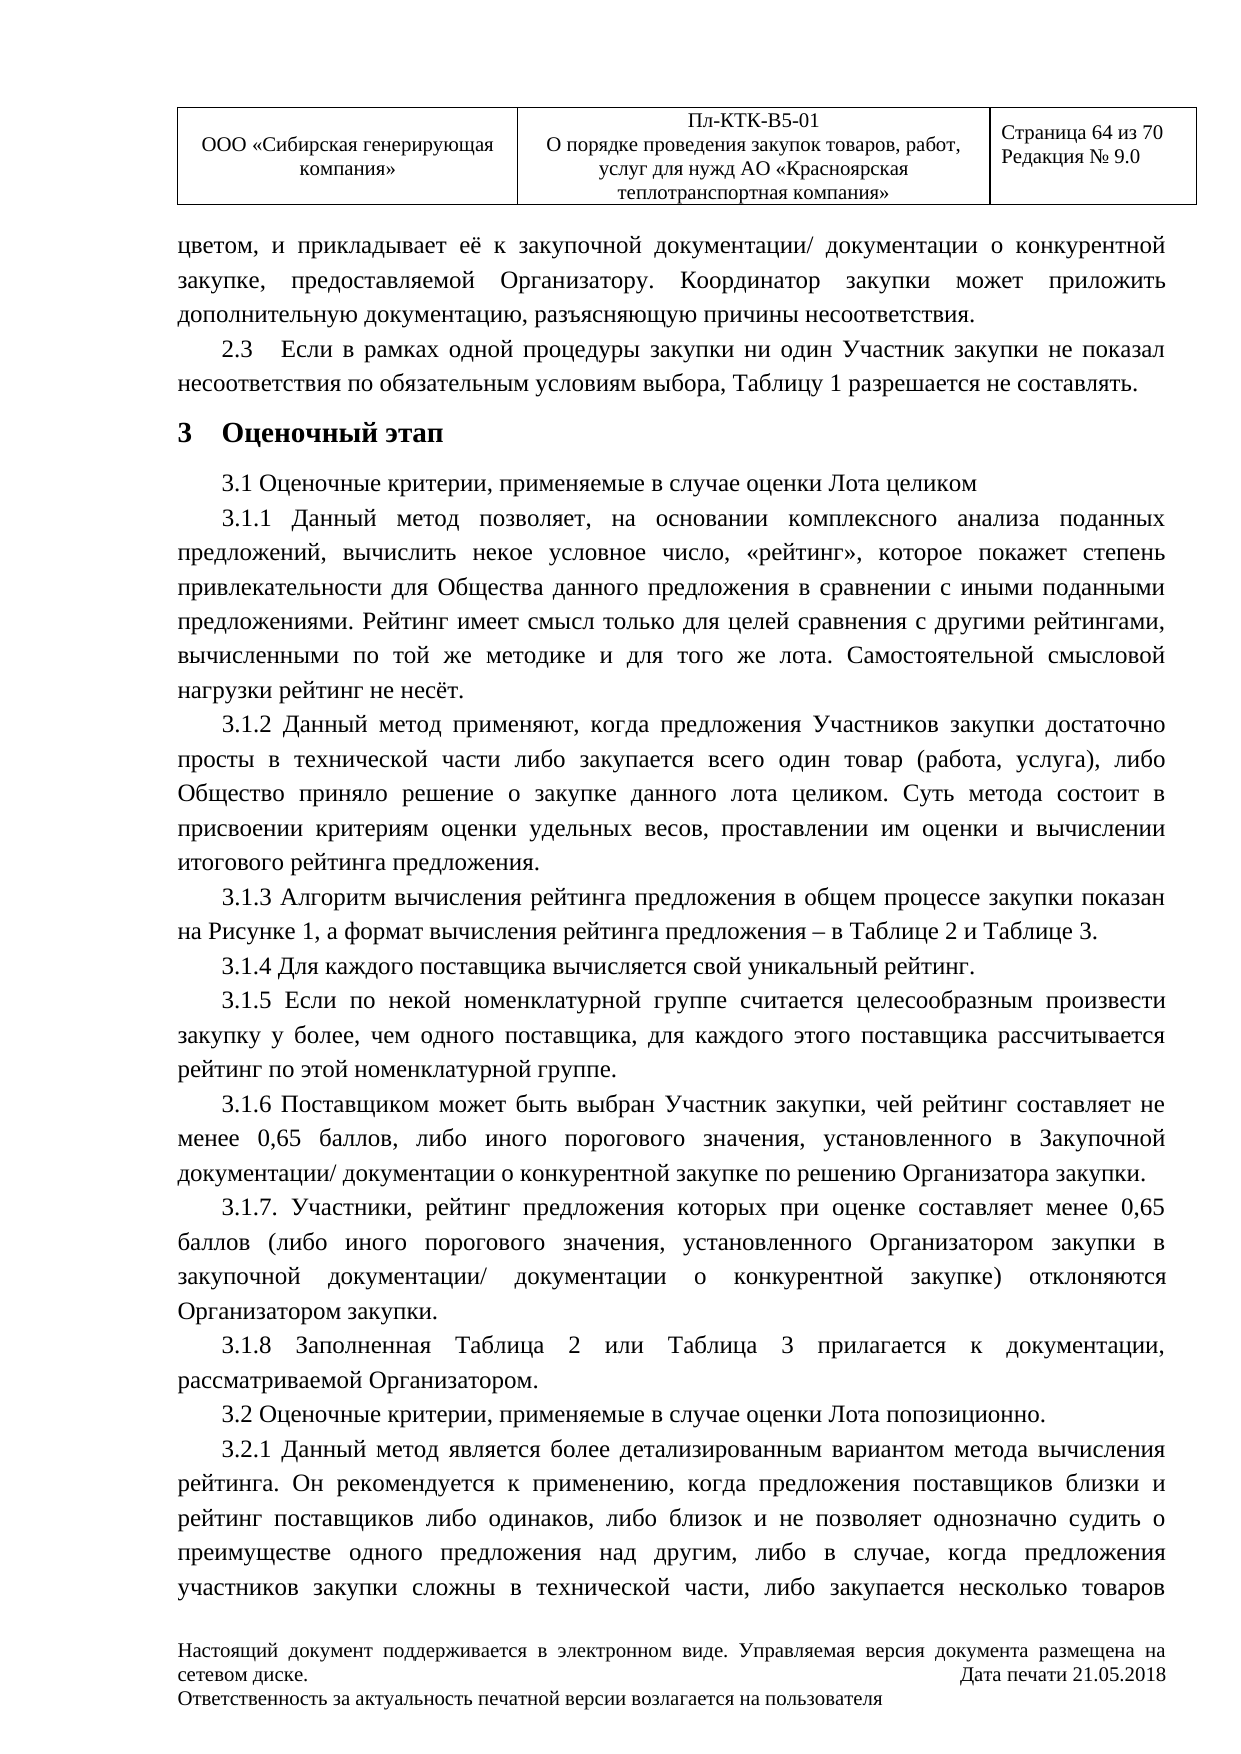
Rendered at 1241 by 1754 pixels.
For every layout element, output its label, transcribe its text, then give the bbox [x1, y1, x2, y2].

text 3.1.2 Данный метод применяют, когда предложения Участников закупки достаточно просты в технической части либо закупается всего один товар (работа, услуга), либо Общество приняло решение о закупке данного лота целиком. Суть метода состоит в присвоении критериям оценки удельных весов, проставлении им оценки и вычислении итогового рейтинга предложения. [177, 709, 1166, 876]
text 3.1.6 Поставщиком может быть выбран Участник закупки, чей рейтинг составляет не менее 0,65 баллов, либо иного порогового значения, установленного в Закупочной документации/ документации о конкурентной закупке по решению Организатора закупки. [177, 1089, 1166, 1187]
list Оценочный этап [177, 416, 1166, 449]
text 3.1.1 Данный метод позволяет, на основании комплексного анализа поданных предложений, вычислить некое условное число, «рейтинг», которое покажет степень привлекательности для Общества данного предложения в сравнении с иными поданными предложениями. Рейтинг имеет смысл только для целей сравнения с другими рейтингами, вычисленными по той же методике и для того же лота. Самостоятельной смысловой нагрузки рейтинг не несёт. [177, 503, 1166, 704]
text 3.1.8 Заполненная Таблица 2 или Таблица 3 прилагается к документации, рассматриваемой Организатором. [177, 1330, 1166, 1393]
text 3.2 Оценочные критерии, применяемые в случае оценки Лота попозиционно. [177, 1399, 1166, 1428]
text 3.1 Оценочные критерии, применяемые в случае оценки Лота целиком [177, 468, 1166, 497]
text 3.1.4 Для каждого поставщика вычисляется свой уникальный рейтинг. [177, 951, 1166, 980]
text 3.1.3 Алгоритм вычисления рейтинга предложения в общем процессе закупки показан на Рисунке 1, а формат вычисления рейтинга предложения – в Таблице 2 и Таблице 3. [177, 882, 1166, 945]
list Если в рамках одной процедуры закупки ни один Участник закупки не показал несоответствия по обязательным условиям выбора, Таблицу 1 разрешается не составлять. [177, 334, 1166, 397]
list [177, 231, 1166, 328]
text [177, 1434, 1166, 1600]
text 3.1.7. Участники, рейтинг предложения которых при оценке составляет менее 0,65 баллов (либо иного порогового значения, установленного Организатором закупки в закупочной документации/ документации о конкурентной закупке) отклоняются Организатором закупки. [177, 1192, 1166, 1324]
text 3.1.5 Если по некой номенклатурной группе считается целесообразным произвести закупку у более, чем одного поставщика, для каждого этого поставщика рассчитывается рейтинг по этой номенклатурной группе. [177, 985, 1166, 1083]
